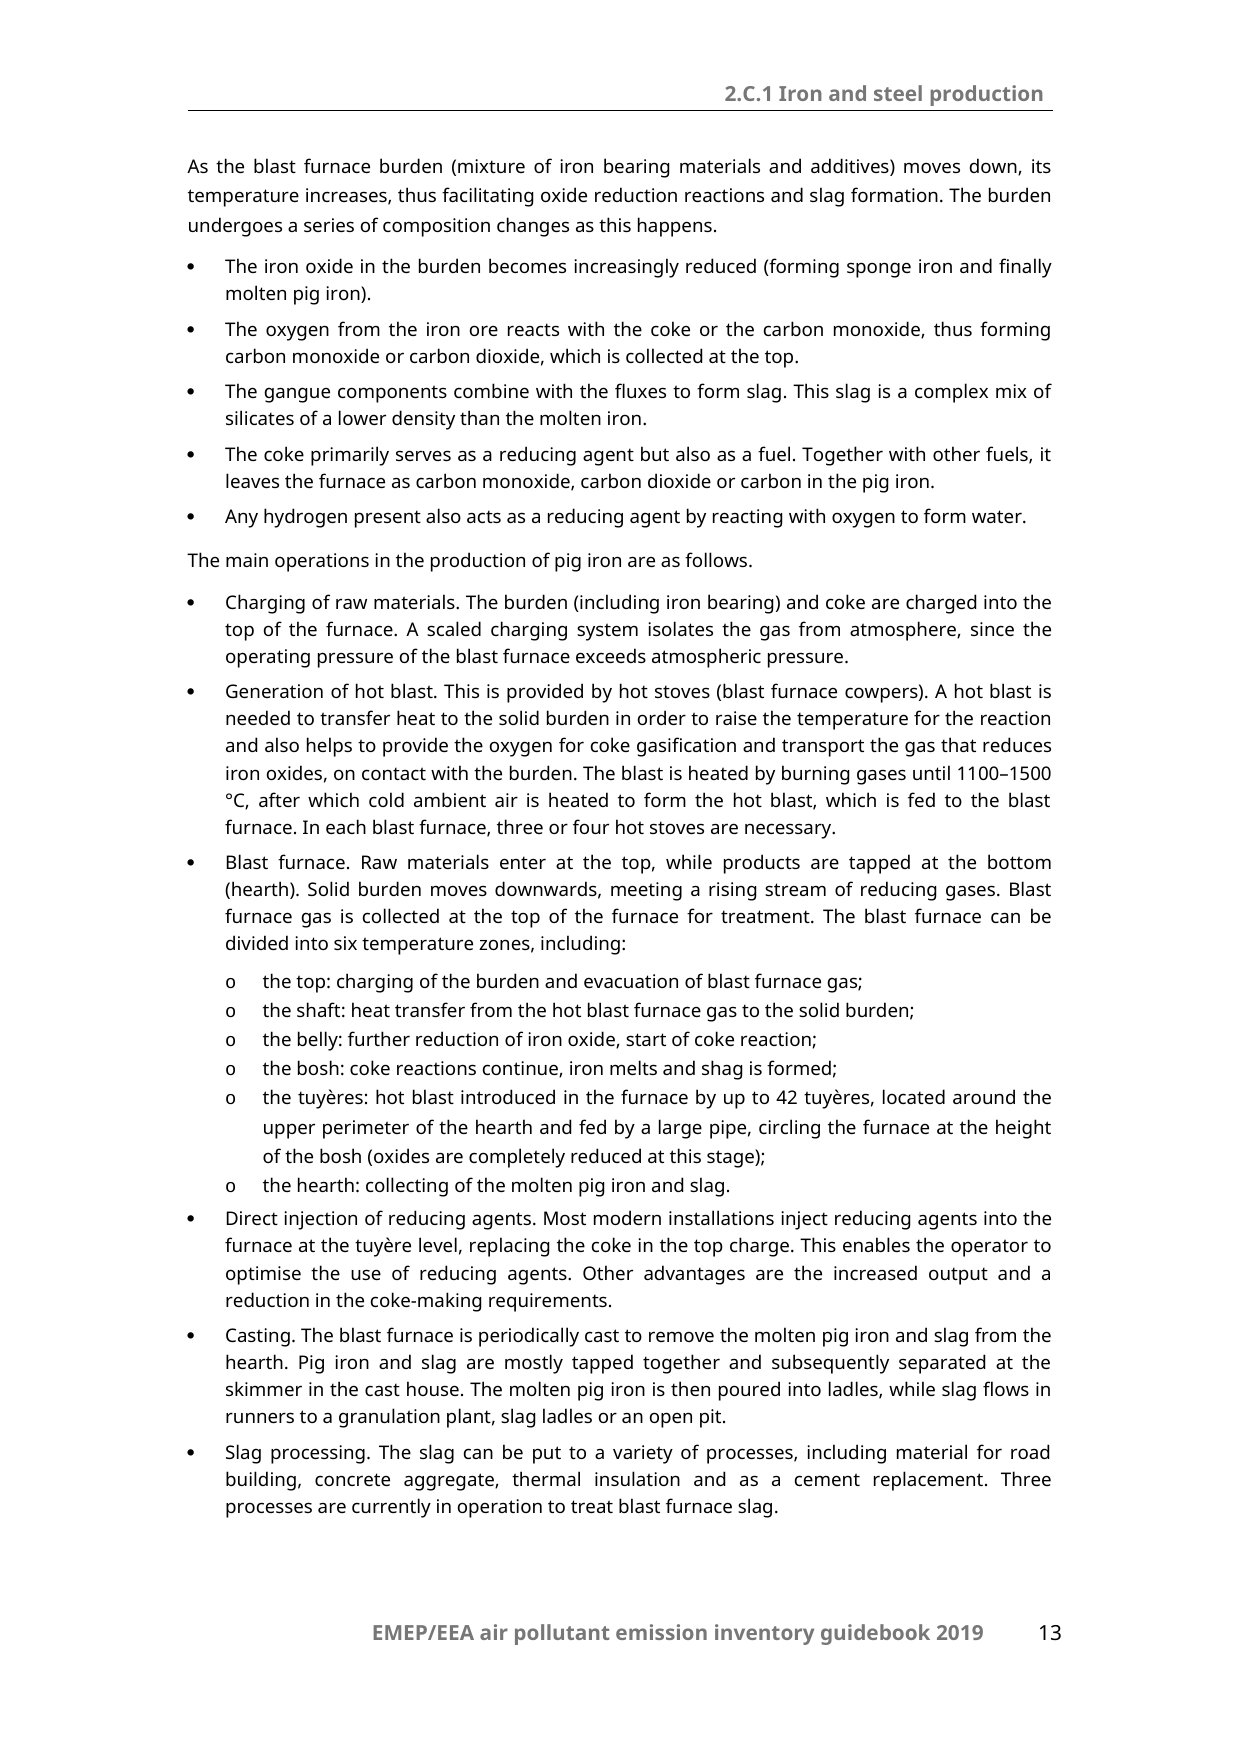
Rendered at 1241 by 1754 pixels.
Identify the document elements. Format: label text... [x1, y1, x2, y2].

list the bosh: coke reactions continue, iron melts and shag is formed; [225, 1052, 1053, 1081]
list the belly: further reduction of iron oxide, start of coke reaction; [225, 1023, 1053, 1052]
list The coke primarily serves as a reducing agent but also as a fuel. Together with other fuels, it leaves the furnace as carbon monoxide, carbon dioxide or carbon in the pig iron. [187, 439, 1053, 494]
list Direct injection of reducing agents. Most modern installations inject reducing agents into the furnace at the tuyère level, replacing the coke in the top charge. This enables the operator to optimise the use of reducing agents. Other advantages are the increased output and a reduction in the coke-making requirements. [187, 1204, 1053, 1312]
text The main operations in the production of pig iron are as follows. [187, 544, 1053, 573]
list the shaft: heat transfer from the hot blast furnace gas to the solid burden; [225, 994, 1053, 1023]
list Slag processing. The slag can be put to a variety of processes, including material for road building, concrete aggregate, thermal insulation and as a cement replacement. Three processes are currently in operation to treat blast furnace slag. [187, 1437, 1053, 1519]
list The gangue components combine with the fluxes to form slag. This slag is a complex mix of silicates of a lower density than the molten iron. [187, 377, 1053, 431]
text As the blast furnace burden (mixture of iron bearing materials and additives) moves down, its temperature increases, thus facilitating oxide reduction reactions and slag formation. The burden undergoes a series of composition changes as this happens. [187, 150, 1053, 237]
list Generation of hot blast. This is provided by hot stoves (blast furnace cowpers). A hot blast is needed to transfer heat to the solid burden in order to raise the temperature for the reaction and also helps to provide the oxygen for coke gasification and transport the gas that reduces iron oxides, on contact with the burden. The blast is heated by burning gases until 1100–1500 °C, after which cold ambient air is heated to form the hot blast, which is fed to the blast furnace. In each blast furnace, three or four hot stoves are necessary. [187, 677, 1053, 839]
list Any hydrogen present also acts as a reducing agent by reacting with oxygen to form water. [187, 502, 1053, 529]
list Blast furnace. Raw materials enter at the top, while products are tapped at the bottom (hearth). Solid burden moves downwards, meeting a rising stream of reducing gases. Blast furnace gas is collected at the top of the furnace for treatment. The blast furnace can be divided into six temperature zones, including: [187, 848, 1053, 956]
list the tuyères: hot blast introduced in the furnace by up to 42 tuyères, located around the upper perimeter of the hearth and fed by a large pipe, circling the furnace at the height of the bosh (oxides are completely reduced at this stage); [225, 1081, 1053, 1169]
list the top: charging of the burden and evacuation of blast furnace gas; [225, 964, 1053, 994]
list Charging of raw materials. The burden (including iron bearing) and coke are charged into the top of the furnace. A scaled charging system isolates the gas from atmosphere, since the operating pressure of the blast furnace exceeds atmospheric pressure. [187, 587, 1053, 669]
list Casting. The blast furnace is periodically cast to remove the molten pig iron and slag from the hearth. Pig iron and slag are mostly tapped together and subsequently separated at the skimmer in the cast house. The molten pig iron is then poured into ladles, while slag flows in runners to a granulation plant, slag ladles or an open pit. [187, 1321, 1053, 1429]
list the hearth: collecting of the molten pig iron and slag. [225, 1169, 1053, 1198]
list The oxygen from the iron ore reacts with the coke or the carbon monoxide, thus forming carbon monoxide or carbon dioxide, which is collected at the top. [187, 314, 1053, 369]
list The iron oxide in the burden becomes increasingly reduced (forming sponge iron and finally molten pig iron). [187, 252, 1053, 306]
